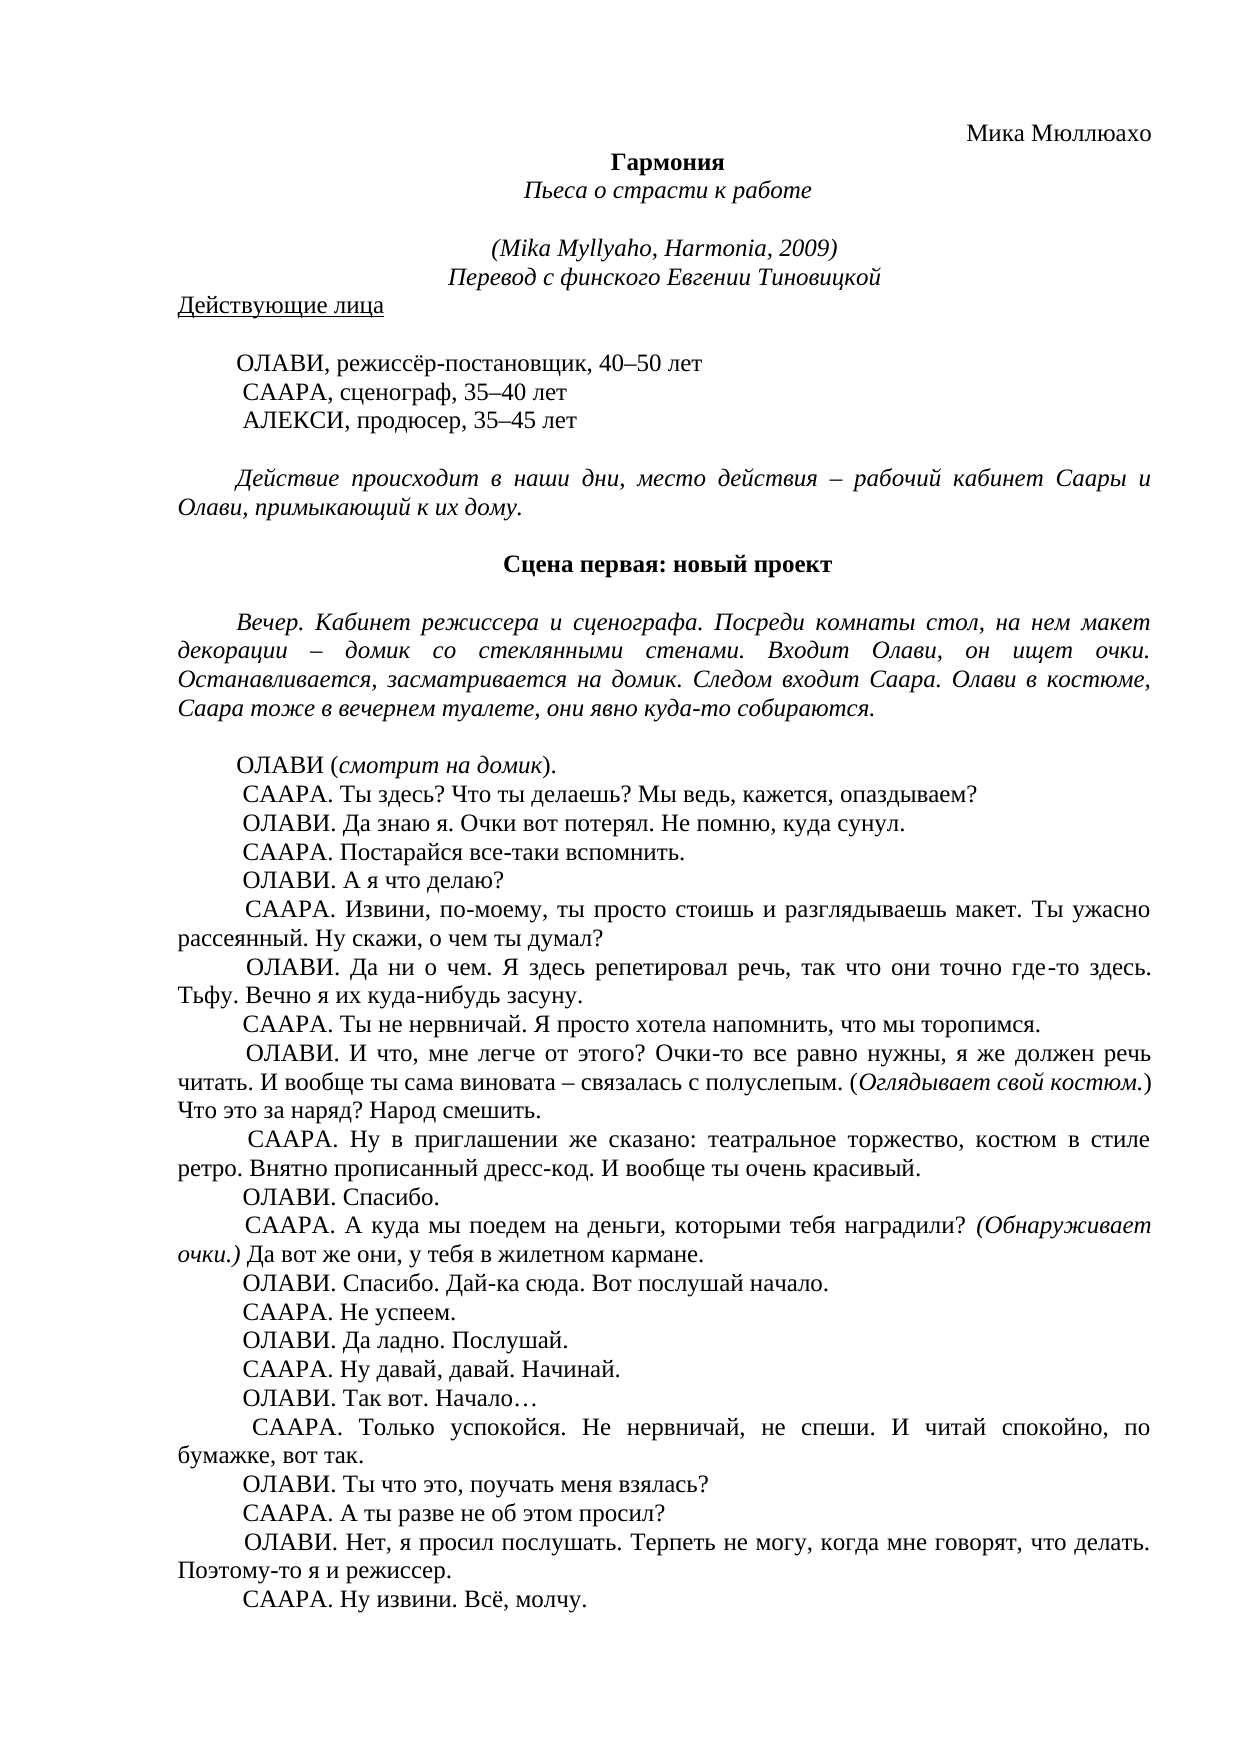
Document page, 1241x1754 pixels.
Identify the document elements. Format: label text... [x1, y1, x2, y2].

text ОЛАВИ. Нет, я просил послушать. Терпеть не могу, когда мне говорят, что делать. Поэтому-то я и режиссер. [177, 1527, 1152, 1584]
text СААРА. А куда мы поедем на деньги, которыми тебя наградили? (Обнаруживает очки.) Да вот же они, у тебя в жилетном кармане. [177, 1211, 1152, 1268]
text Перевод с финского Евгении Тиновицкой [177, 262, 1152, 291]
subtitle Сцена первая: новый проект [177, 549, 1152, 578]
text Действие происходит в наши дни, место действия – рабочий кабинет Саары и Олави, примыкающий к их дому. [177, 463, 1152, 521]
text ОЛАВИ. Спасибо. Дай-ка сюда. Вот послушай начало. [177, 1268, 1152, 1297]
text СААРА. Ну извини. Всё, молчу. [177, 1584, 1152, 1613]
text ОЛАВИ. Ты что это, поучать меня взялась? [177, 1469, 1152, 1498]
text Вечер. Кабинет режиссера и сценографа. Посреди комнаты стол, на нем макет декорации – домик со стеклянными стенами. Входит Олави, он ищет очки. Останавливается, засматривается на домик. Следом входит Саара. Олави в костюме, Саара тоже в вечернем туалете, они явно куда-то собираются. [177, 607, 1152, 722]
text ОЛАВИ. Да ладно. Послушай. [177, 1326, 1152, 1354]
text СААРА. Ну давай, давай. Начинай. [177, 1354, 1152, 1383]
text ОЛАВИ, режиссёр-постановщик, 40–50 лет [177, 348, 1152, 377]
text СААРА. Ты не нервничай. Я просто хотела напомнить, что мы торопимся. [177, 1009, 1152, 1038]
text АЛЕКСИ, продюсер, 35–45 лет [177, 406, 1152, 434]
text СААРА. Только успокойся. Не нервничай, не спеши. И читай спокойно, по бумажке, вот так. [177, 1412, 1152, 1469]
text СААРА. Ну в приглашении же сказано: театральное торжество, костюм в стиле ретро. Внятно прописанный дресс-код. И вообще ты очень красивый. [177, 1124, 1152, 1182]
text СААРА. Не успеем. [177, 1297, 1152, 1326]
text (Mika Myllyaho, Harmonia, 2009) [177, 233, 1152, 262]
text СААРА. Ты здесь? Что ты делаешь? Мы ведь, кажется, опаздываем? [177, 779, 1152, 808]
text ОЛАВИ. Спасибо. [177, 1182, 1152, 1211]
text СААРА, сценограф, 35–40 лет [177, 377, 1152, 406]
subtitle Гармония [177, 147, 1152, 176]
subtitle Пьеса о страсти к работе [177, 176, 1152, 204]
text СААРА. Извини, по-моему, ты просто стоишь и разглядываешь макет. Ты ужасно рассеянный. Ну скажи, о чем ты думал? [177, 894, 1152, 952]
text ОЛАВИ. Да знаю я. Очки вот потерял. Не помню, куда сунул. [177, 808, 1152, 837]
text ОЛАВИ. И что, мне легче от этого? Очки-то все равно нужны, я же должен речь читать. И вообще ты сама виновата – связалась с полуслепым. (Оглядывает свой костюм.) Что это за наряд? Народ смешить. [177, 1038, 1152, 1124]
text ОЛАВИ. А я что делаю? [177, 866, 1152, 894]
text ОЛАВИ (смотрит на домик). [177, 751, 1152, 779]
subtitle Действующие лица [177, 291, 1152, 319]
text СААРА. Постарайся все-таки вспомнить. [177, 837, 1152, 866]
subtitle Мика Мюллюахо [177, 118, 1152, 147]
text ОЛАВИ. Так вот. Начало… [177, 1383, 1152, 1412]
text СААРА. А ты разве не об этом просил? [177, 1498, 1152, 1527]
text ОЛАВИ. Да ни о чем. Я здесь репетировал речь, так что они точно где-то здесь. Тьфу. Вечно я их куда-нибудь засуну. [177, 952, 1152, 1009]
